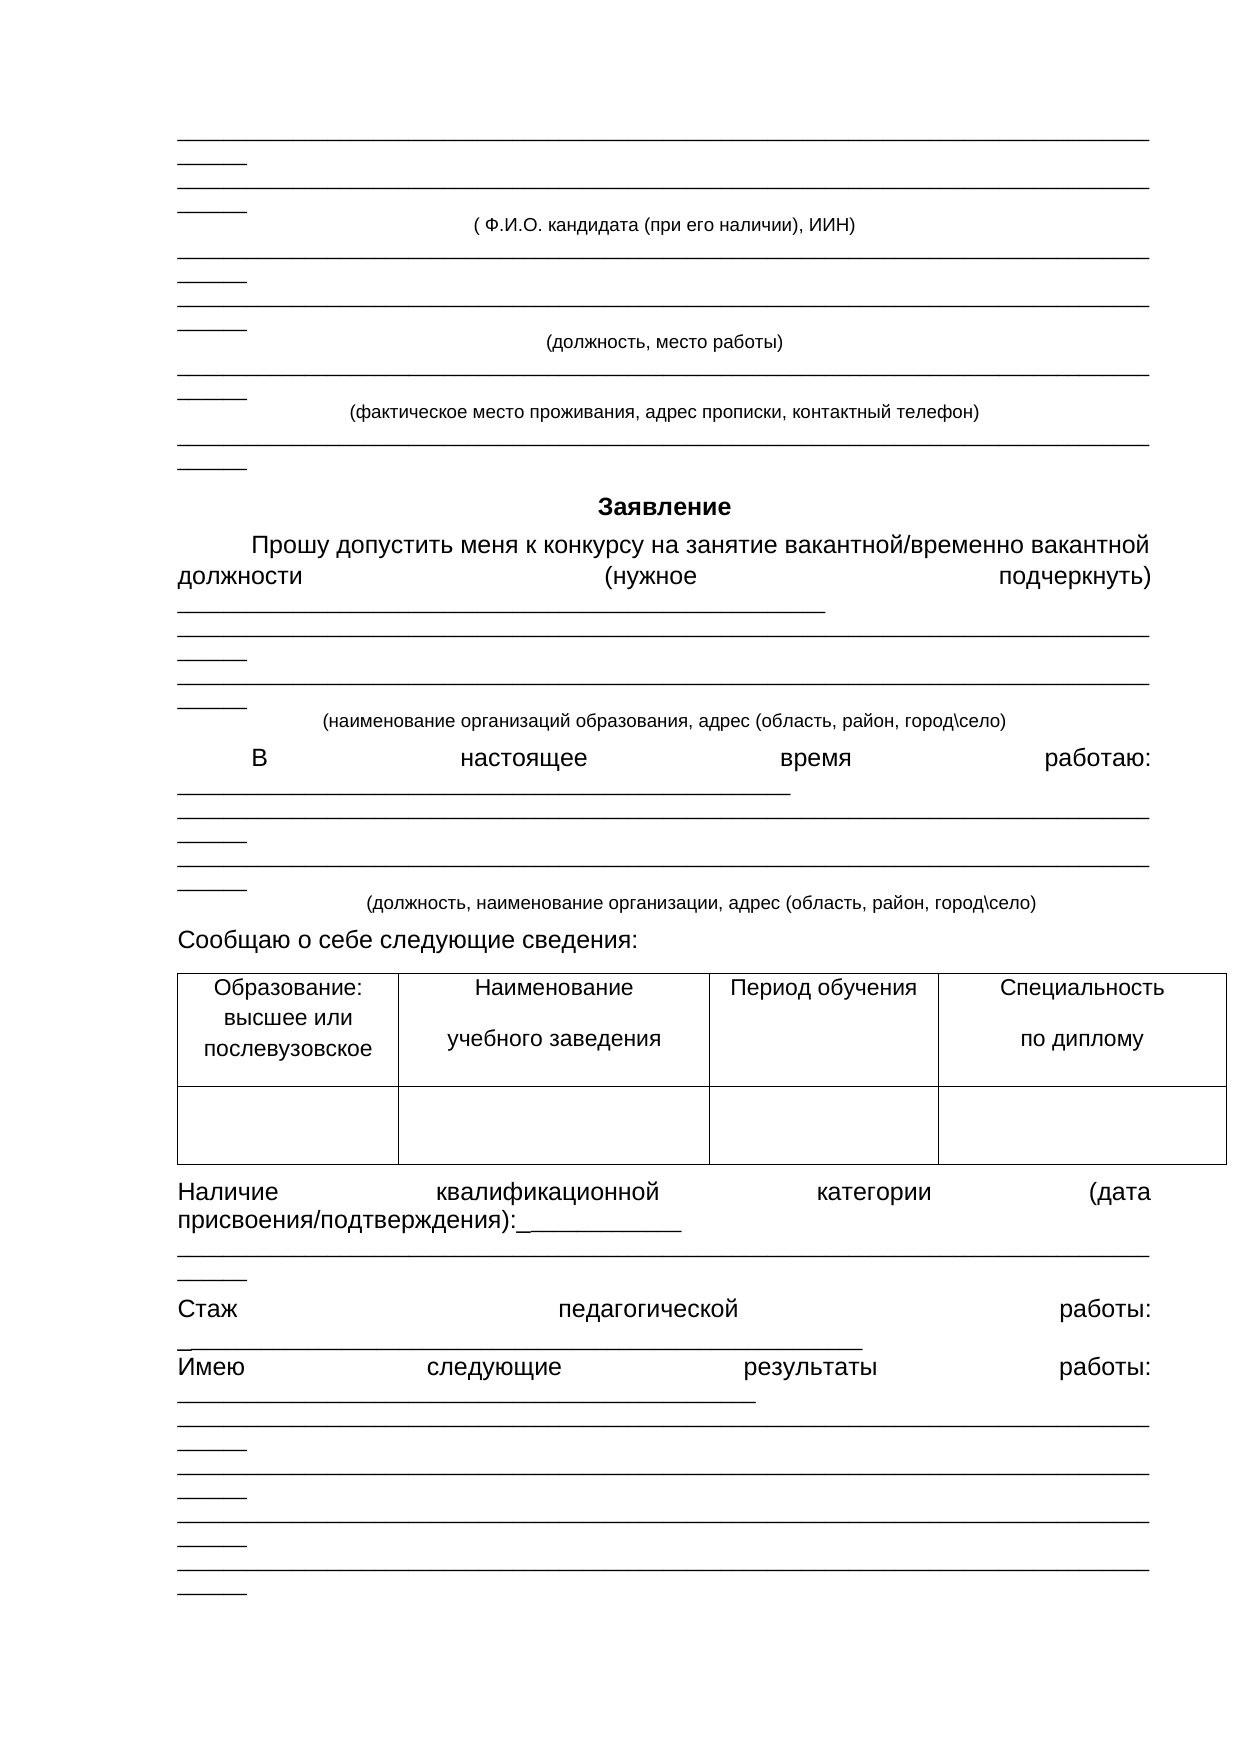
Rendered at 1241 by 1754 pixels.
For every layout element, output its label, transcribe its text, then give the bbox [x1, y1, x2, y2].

text (фактическое место проживания, адрес прописки, контактный телефон) [177, 401, 1152, 422]
text (должность, место работы) [177, 331, 1152, 353]
text (наименование организаций образования, адрес (область, район, город\село) [177, 709, 1152, 731]
table_header Наименование учебного заведения [399, 974, 709, 1086]
text Сообщаю о себе следующие сведения: [177, 925, 1152, 954]
text Заявление [177, 492, 1152, 521]
text Прошу допустить меня к конкурсу на занятие вакантной/временно вакантной [177, 525, 1152, 561]
table_header Специальность по диплому [939, 974, 1226, 1086]
text __________________________________________________________________________________________ [177, 353, 1152, 401]
text должности (нужное подчеркнуть) ________________________________________________________ [177, 561, 1152, 614]
text (должность, наименование организации, адрес (область, район, город\село) [177, 892, 1152, 913]
table_cell [939, 1087, 1226, 1163]
text __________________________________________________________________________________________ [177, 166, 1152, 214]
text __________________________________________________________________________________________ [177, 118, 1152, 166]
text __________________________________________________________________________________________ [177, 1452, 1152, 1500]
text __________________________________________________________________________________________ [177, 844, 1152, 892]
text __________________________________________________________________________________________ [177, 796, 1152, 844]
text __________________________________________________________________________________________ [177, 1404, 1152, 1452]
table_cell [399, 1087, 709, 1163]
table_header Период обучения [710, 974, 938, 1086]
text __________________________________________________________________________________________ [177, 236, 1152, 283]
text __________________________________________________________________________________________ [177, 283, 1152, 331]
table_cell [178, 1087, 398, 1163]
table_header Образование: высшее или послевузовское [178, 974, 398, 1086]
text __________________________________________________________________________________________ [177, 614, 1152, 662]
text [177, 1548, 1152, 1596]
text ( Ф.И.О. кандидата (при его наличии), ИИН) [177, 214, 1152, 236]
table_cell [710, 1087, 938, 1163]
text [177, 1500, 1152, 1548]
text Имею следующие результаты работы: __________________________________________________ [177, 1351, 1152, 1404]
text __________________________________________________________________________________________ [177, 662, 1152, 709]
text Наличие квалификационной категории (дата присвоения/подтверждения):______________ [177, 1177, 1152, 1234]
text В настоящее время работаю: _____________________________________________________ [177, 743, 1152, 796]
text __________________________________________________________________________________________ [177, 1234, 1152, 1282]
text __________________________________________________________________________________________ [177, 422, 1152, 470]
text Стаж педагогической работы: ___________________________________________________________ [177, 1294, 1152, 1351]
